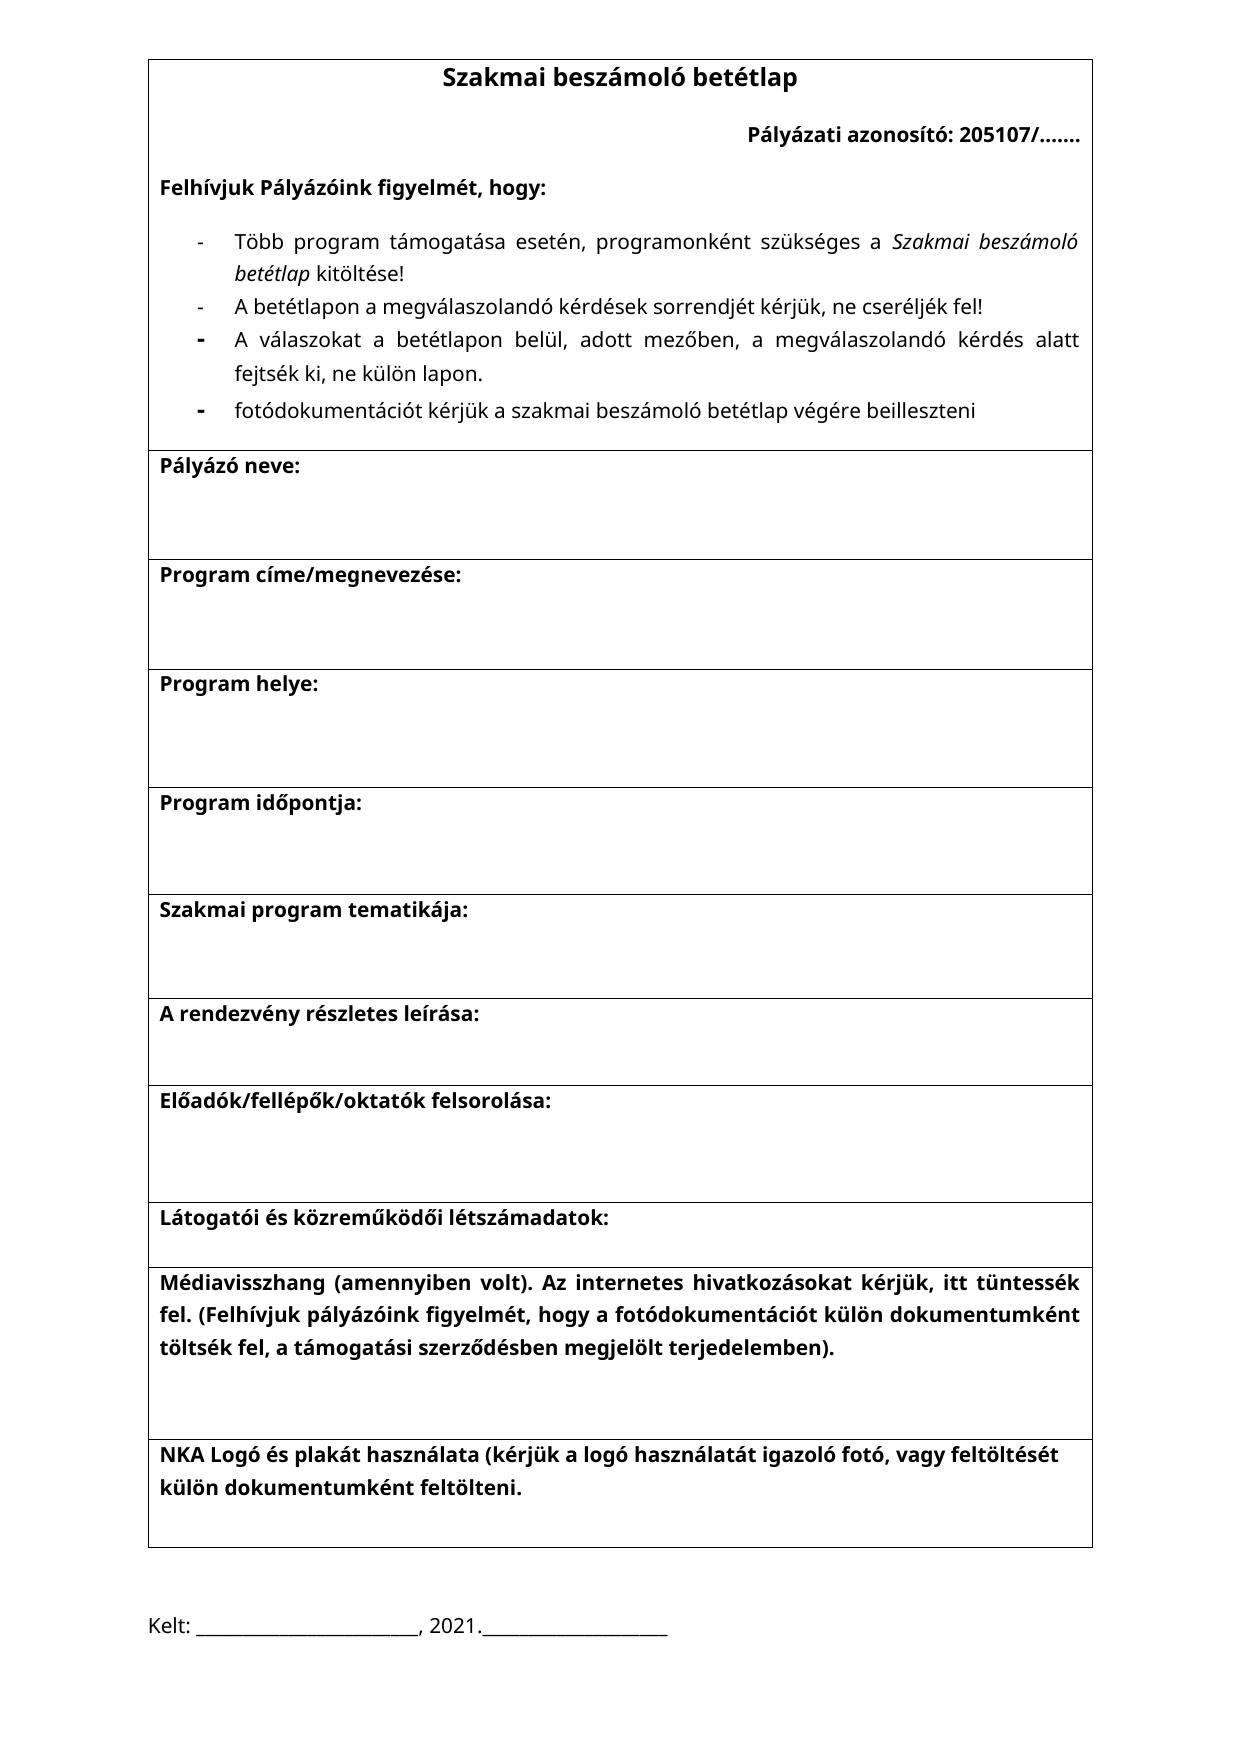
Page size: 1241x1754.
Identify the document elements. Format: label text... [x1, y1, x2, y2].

table_cell Program időpontja: [149, 788, 1092, 894]
table_cell Előadók/fellépők/oktatók felsorolása: [149, 1086, 1092, 1202]
table_cell Médiavisszhang (amennyiben volt). Az internetes hivatkozásokat kérjük, itt tüntessék fel. (Felhívjuk pályázóink figyelmét, hogy a fotódokumentációt külön dokumentumként töltsék fel, a támogatási szerződésben megjelölt terjedelemben). [149, 1268, 1092, 1439]
text Kelt: ________________________, 2021.____________________ [148, 1611, 1093, 1640]
table_cell Program helye: [149, 670, 1092, 787]
table_header Szakmai beszámoló betétlap Pályázati azonosító: 205107/……. Felhívjuk Pályázóink figyelmét, hogy: Több program támogatása esetén, programonként szükséges a Szakmai beszámoló betétlap kitöltése! A betétlapon a megválaszolandó kérdések sorrendjét kérjük, ne cseréljék fel! A válaszokat a betétlapon belül, adott mezőben, a megválaszolandó kérdés alatt fejtsék ki, ne külön lapon. fotódokumentációt kérjük a szakmai beszámoló betétlap végére beilleszteni [149, 60, 1092, 450]
table_cell Pályázó neve: [149, 451, 1092, 559]
table_cell A rendezvény részletes leírása: [149, 999, 1092, 1085]
table_cell Szakmai program tematikája: [149, 895, 1092, 998]
table_cell Program címe/megnevezése: [149, 560, 1092, 668]
table_cell NKA Logó és plakát használata (kérjük a logó használatát igazoló fotó, vagy feltöltését külön dokumentumként feltölteni. [149, 1440, 1092, 1547]
table_cell Látogatói és közreműködői létszámadatok: [149, 1203, 1092, 1267]
